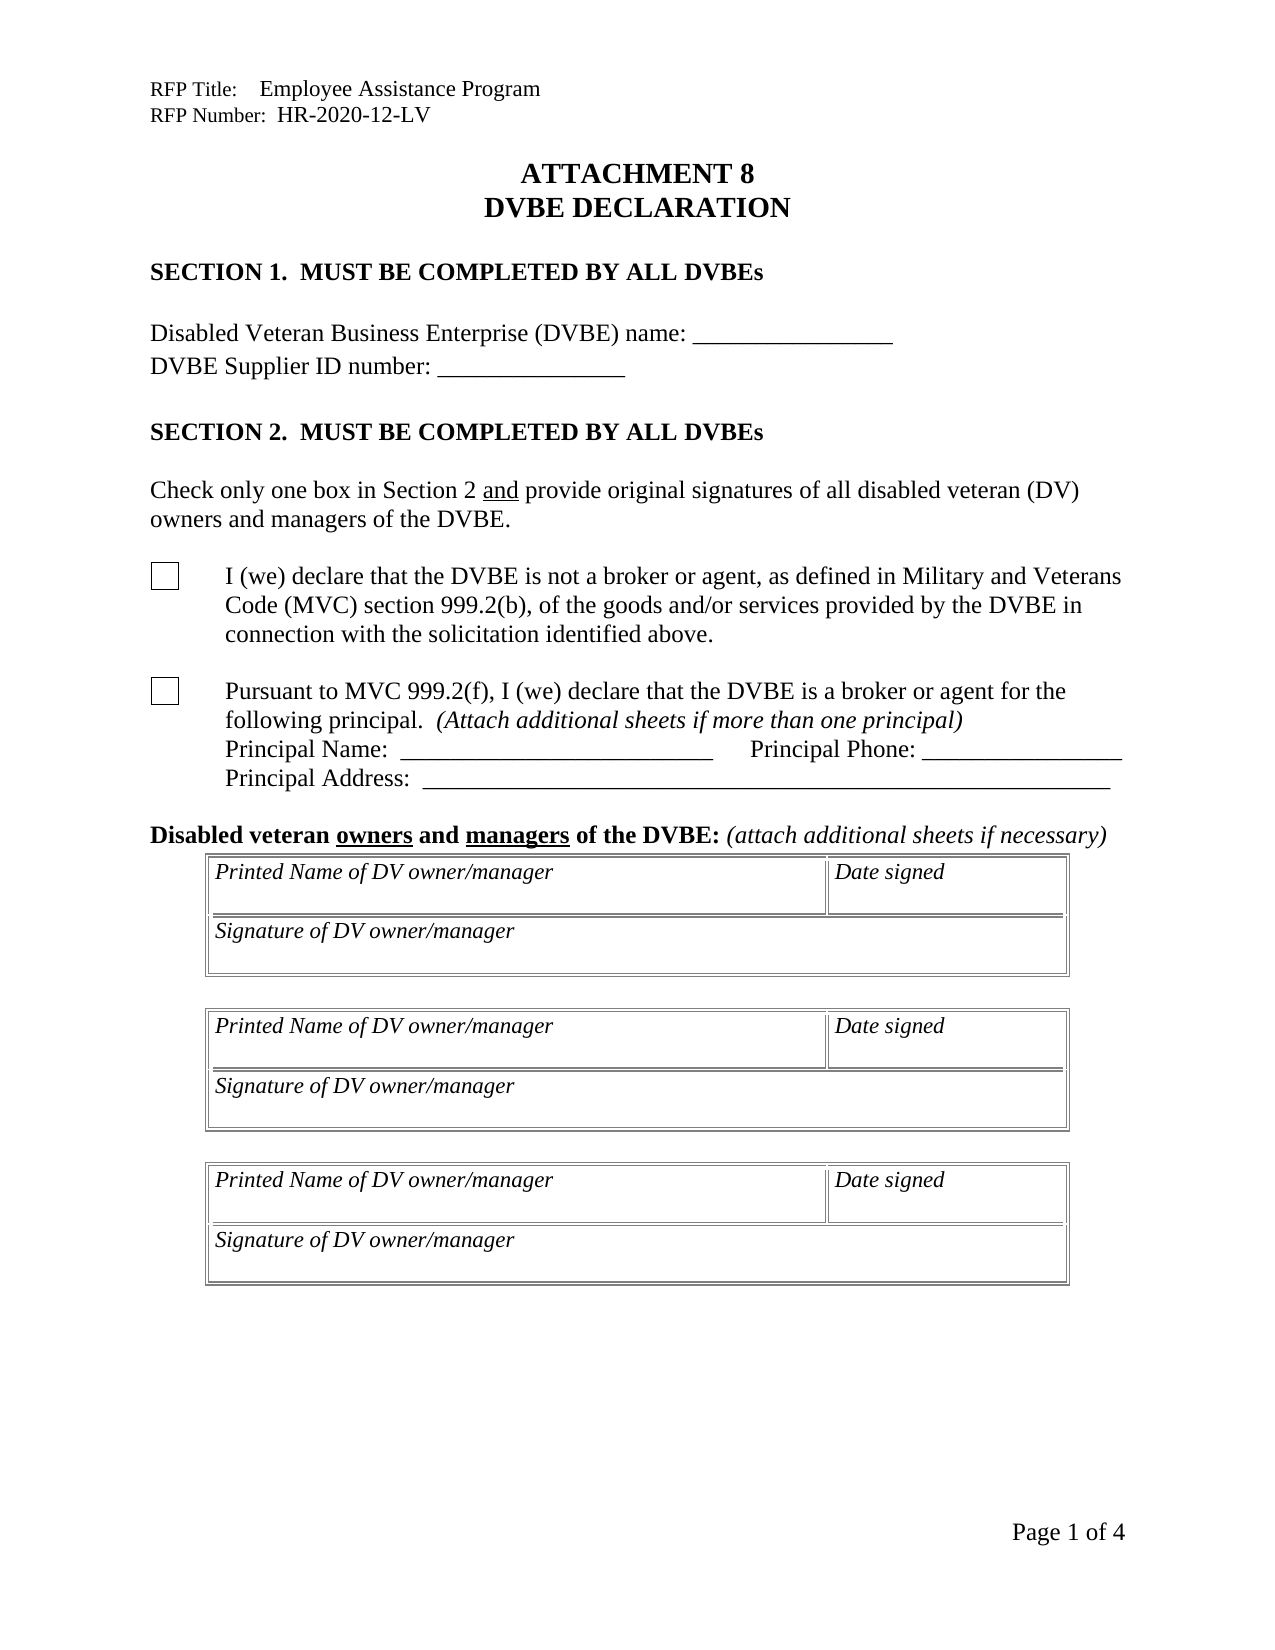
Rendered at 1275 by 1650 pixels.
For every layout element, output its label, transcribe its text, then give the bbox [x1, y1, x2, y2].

table_header Printed Name of DV owner/manager [207, 1009, 827, 1067]
text Principal Name: _________________________ Principal Phone: ________________ [150, 734, 1125, 763]
text Pursuant to MVC 999.2(f), I (we) declare that the DVBE is a broker or agent for the following principal. (Attach additional sheets if more than one principal) [150, 676, 1125, 734]
text Disabled Veteran Business Enterprise (DVBE) name: ________________ [150, 318, 1125, 347]
table_header Printed Name of DV owner/manager [207, 1163, 827, 1221]
table_header Date signed [827, 1012, 1066, 1067]
text ATTACHMENT 8 [150, 156, 1125, 190]
text Principal Address: _______________________________________________________ [150, 763, 1125, 791]
text DVBE Supplier ID number: _______________ [150, 351, 1125, 380]
text DVBE DECLARATION [150, 190, 1125, 223]
table_cell Signature of DV owner/manager [207, 1221, 1068, 1281]
text Check only one box in Section 2 and provide original signatures of all disabled veteran (DV) owners and managers of the DVBE. [150, 475, 1125, 532]
table_header Printed Name of DV owner/manager [207, 855, 827, 913]
text SECTION 2. MUST BE COMPLETED BY ALL DVBEs [150, 417, 1125, 446]
table_header Date signed [827, 857, 1066, 913]
table_header Date signed [827, 1166, 1066, 1221]
table_cell Signature of DV owner/manager [207, 1067, 1068, 1127]
text I (we) declare that the DVBE is not a broker or agent, as defined in Military and Veterans Code (MVC) section 999.2(b), of the goods and/or services provided by the DVBE in connection with the solicitation identified above. [150, 561, 1125, 647]
text SECTION 1. MUST BE COMPLETED BY ALL DVBEs [150, 257, 1125, 285]
table_cell Signature of DV owner/manager [207, 913, 1068, 972]
text Disabled veteran owners and managers of the DVBE: (attach additional sheets if necessary) [150, 820, 1125, 849]
